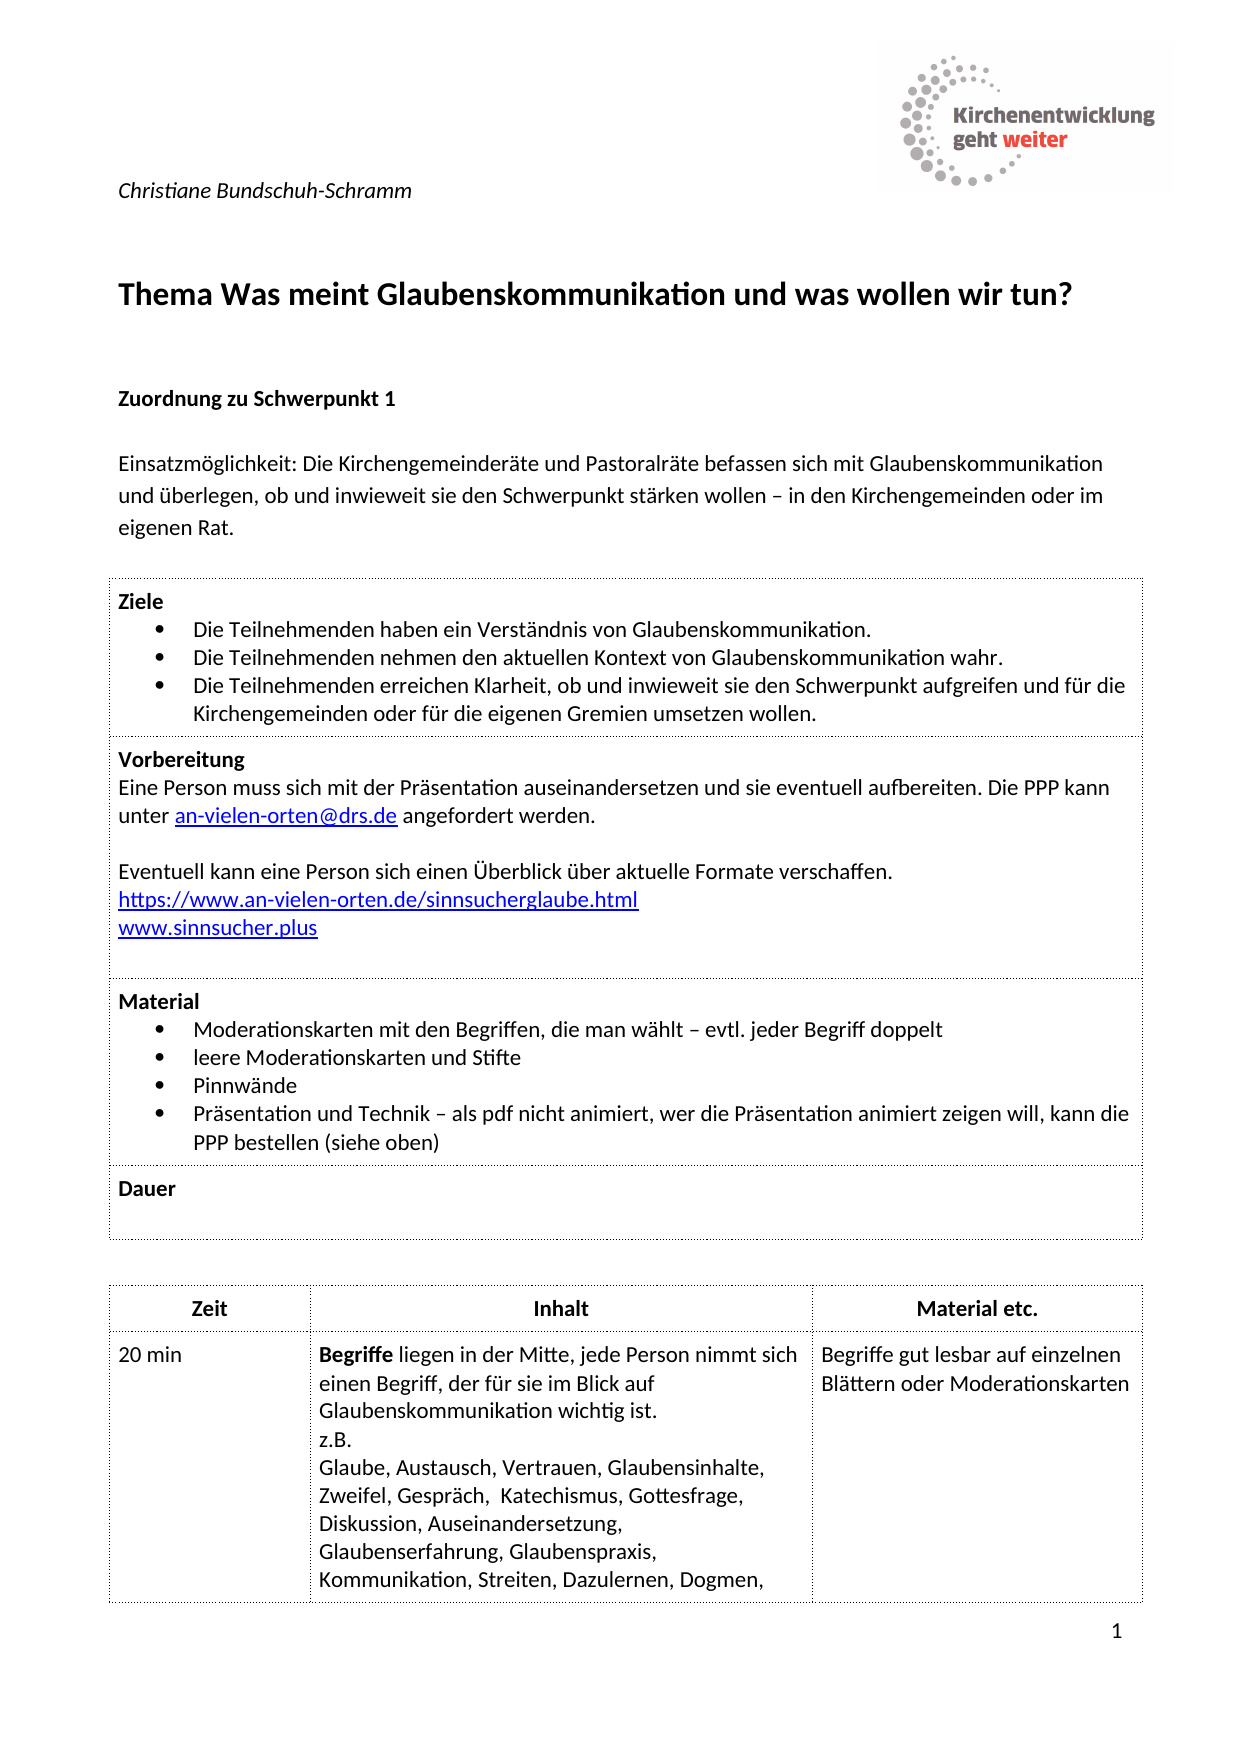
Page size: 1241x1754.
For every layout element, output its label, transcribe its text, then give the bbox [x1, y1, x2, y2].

table_header Ziele Die Teilnehmenden haben ein Verständnis von Glaubenskommunikation. Die Teilnehmenden nehmen den aktuellen Kontext von Glaubenskommunikation wahr. Die Teilnehmenden erreichen Klarheit, ob und inwieweit sie den Schwerpunkt aufgreifen und für die Kirchengemeinden oder für die eigenen Gremien umsetzen wollen. [109, 578, 1143, 736]
table_cell Material Moderationskarten mit den Begriffen, die man wählt – evtl. jeder Begriff doppelt leere Moderationskarten und Stifte Pinnwände Präsentation und Technik – als pdf nicht animiert, wer die Präsentation animiert zeigen will, kann die PPP bestellen (siehe oben) [109, 978, 1143, 1164]
table_cell 20 min [109, 1331, 310, 1602]
text Christiane Bundschuh-Schramm [118, 177, 1122, 204]
table_cell [109, 1239, 1143, 1285]
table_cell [310, 1331, 812, 1602]
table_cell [812, 1331, 1143, 1602]
table_cell Dauer [109, 1165, 1143, 1239]
text Zuordnung zu Schwerpunkt 1 [118, 384, 1122, 412]
table_cell Zeit [109, 1285, 310, 1331]
table_cell Vorbereitung Eine Person muss sich mit der Präsentation auseinandersetzen und sie eventuell aufbereiten. Die PPP kann unter an-vielen-orten@drs.de angefordert werden. Eventuell kann eine Person sich einen Überblick über aktuelle Formate verschaffen. https://www.an-vielen-orten.de/sinnsucherglaube.html www.sinnsucher.plus [109, 736, 1143, 978]
table_cell Inhalt [310, 1285, 812, 1331]
table_cell Material etc. [812, 1285, 1143, 1331]
text Einsatzmöglichkeit: Die Kirchengemeinderäte und Pastoralräte befassen sich mit Glaubenskommunikation und überlegen, ob und inwieweit sie den Schwerpunkt stärken wollen – in den Kirchengemeinden oder im eigenen Rat. [118, 449, 1122, 541]
text Thema Was meint Glaubenskommunikation und was wollen wir tun? [118, 273, 1122, 314]
